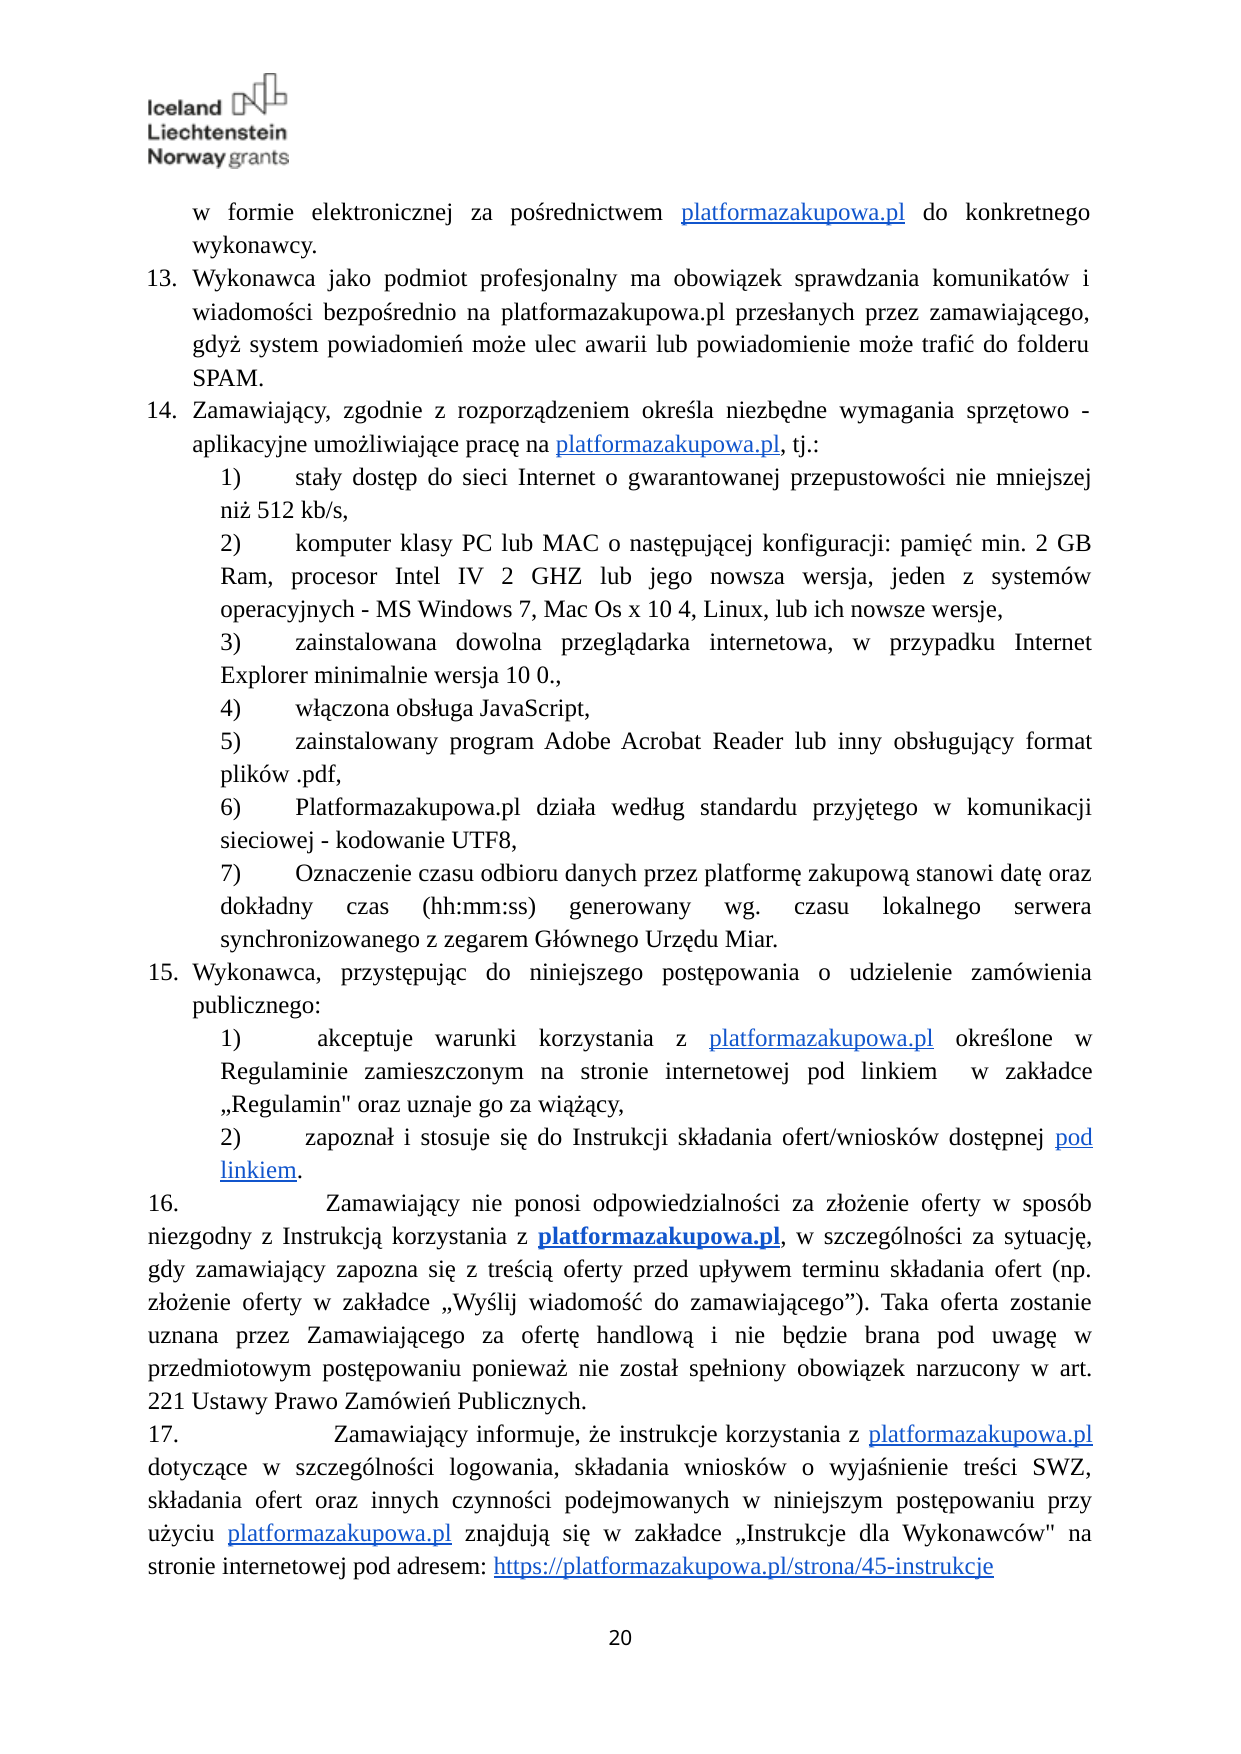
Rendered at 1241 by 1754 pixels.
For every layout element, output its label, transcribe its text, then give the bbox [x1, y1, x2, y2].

list akceptuje warunki korzystania z platformazakupowa.pl określone w Regulaminie zamieszczonym na stronie internetowej pod linkiem w zakładce „Regulamin" oraz uznaje go za wiążący, [220, 1023, 1093, 1118]
list Oznaczenie czasu odbioru danych przez platformę zakupową stanowi datę oraz dokładny czas (hh:mm:ss) generowany wg. czasu lokalnego serwera synchronizowanego z zegarem Głównego Urzędu Miar. [220, 858, 1093, 953]
list zainstalowany program Adobe Acrobat Reader lub inny obsługujący format plików .pdf, [220, 726, 1093, 788]
list włączona obsługa JavaScript, [220, 693, 1093, 722]
list Platformazakupowa.pl działa według standardu przyjętego w komunikacji sieciowej - kodowanie UTF8, [220, 792, 1093, 854]
list zapoznał i stosuje się do Instrukcji składania ofert/wniosków dostępnej pod linkiem. [220, 1122, 1093, 1184]
list stały dostęp do sieci Internet o gwarantowanej przepustowości nie mniejszej niż 512 kb/s, [220, 462, 1093, 523]
picture [147, 73, 289, 169]
list Wykonawca jako podmiot profesjonalny ma obowiązek sprawdzania komunikatów i wiadomości bezpośrednio na platformazakupowa.pl przesłanych przez zamawiającego, gdyż system powiadomień może ulec awarii lub powiadomienie może trafić do folderu SPAM. [146, 263, 1090, 391]
list Zamawiający informuje, że instrukcje korzystania z platformazakupowa.pl dotyczące w szczególności logowania, składania wniosków o wyjaśnienie treści SWZ, składania ofert oraz innych czynności podejmowanych w niniejszym postępowaniu przy użyciu platformazakupowa.pl znajdują się w zakładce „Instrukcje dla Wykonawców" na stronie internetowej pod adresem: https://platformazakupowa.pl/strona/45-instrukcje [148, 1419, 1093, 1580]
list zainstalowana dowolna przeglądarka internetowa, w przypadku Internet Explorer minimalnie wersja 10 0., [220, 627, 1093, 688]
list Wykonawca, przystępując do niniejszego postępowania o udzielenie zamówienia publicznego: [148, 957, 1093, 1019]
list Zamawiający, zgodnie z rozporządzeniem określa niezbędne wymagania sprzętowo - aplikacyjne umożliwiające pracę na platformazakupowa.pl, tj.: [146, 396, 1090, 457]
list komputer klasy PC lub MAC o następującej konfiguracji: pamięć min. 2 GB Ram, procesor Intel IV 2 GHZ lub jego nowsza wersja, jeden z systemów operacyjnych - MS Windows 7, Mac Os x 10 4, Linux, lub ich nowsze wersje, [220, 528, 1093, 622]
list Zamawiający nie ponosi odpowiedzialności za złożenie oferty w sposób niezgodny z Instrukcją korzystania z platformazakupowa.pl, w szczególności za sytuację, gdy zamawiający zapozna się z treścią oferty przed upływem terminu składania ofert (np. złożenie oferty w zakładce „Wyślij wiadomość do zamawiającego”). Taka oferta zostanie uznana przez Zamawiającego za ofertę handlową i nie będzie brana pod uwagę w przedmiotowym postępowaniu ponieważ nie został spełniony obowiązek narzucony w art. 221 Ustawy Prawo Zamówień Publicznych. [148, 1188, 1093, 1415]
